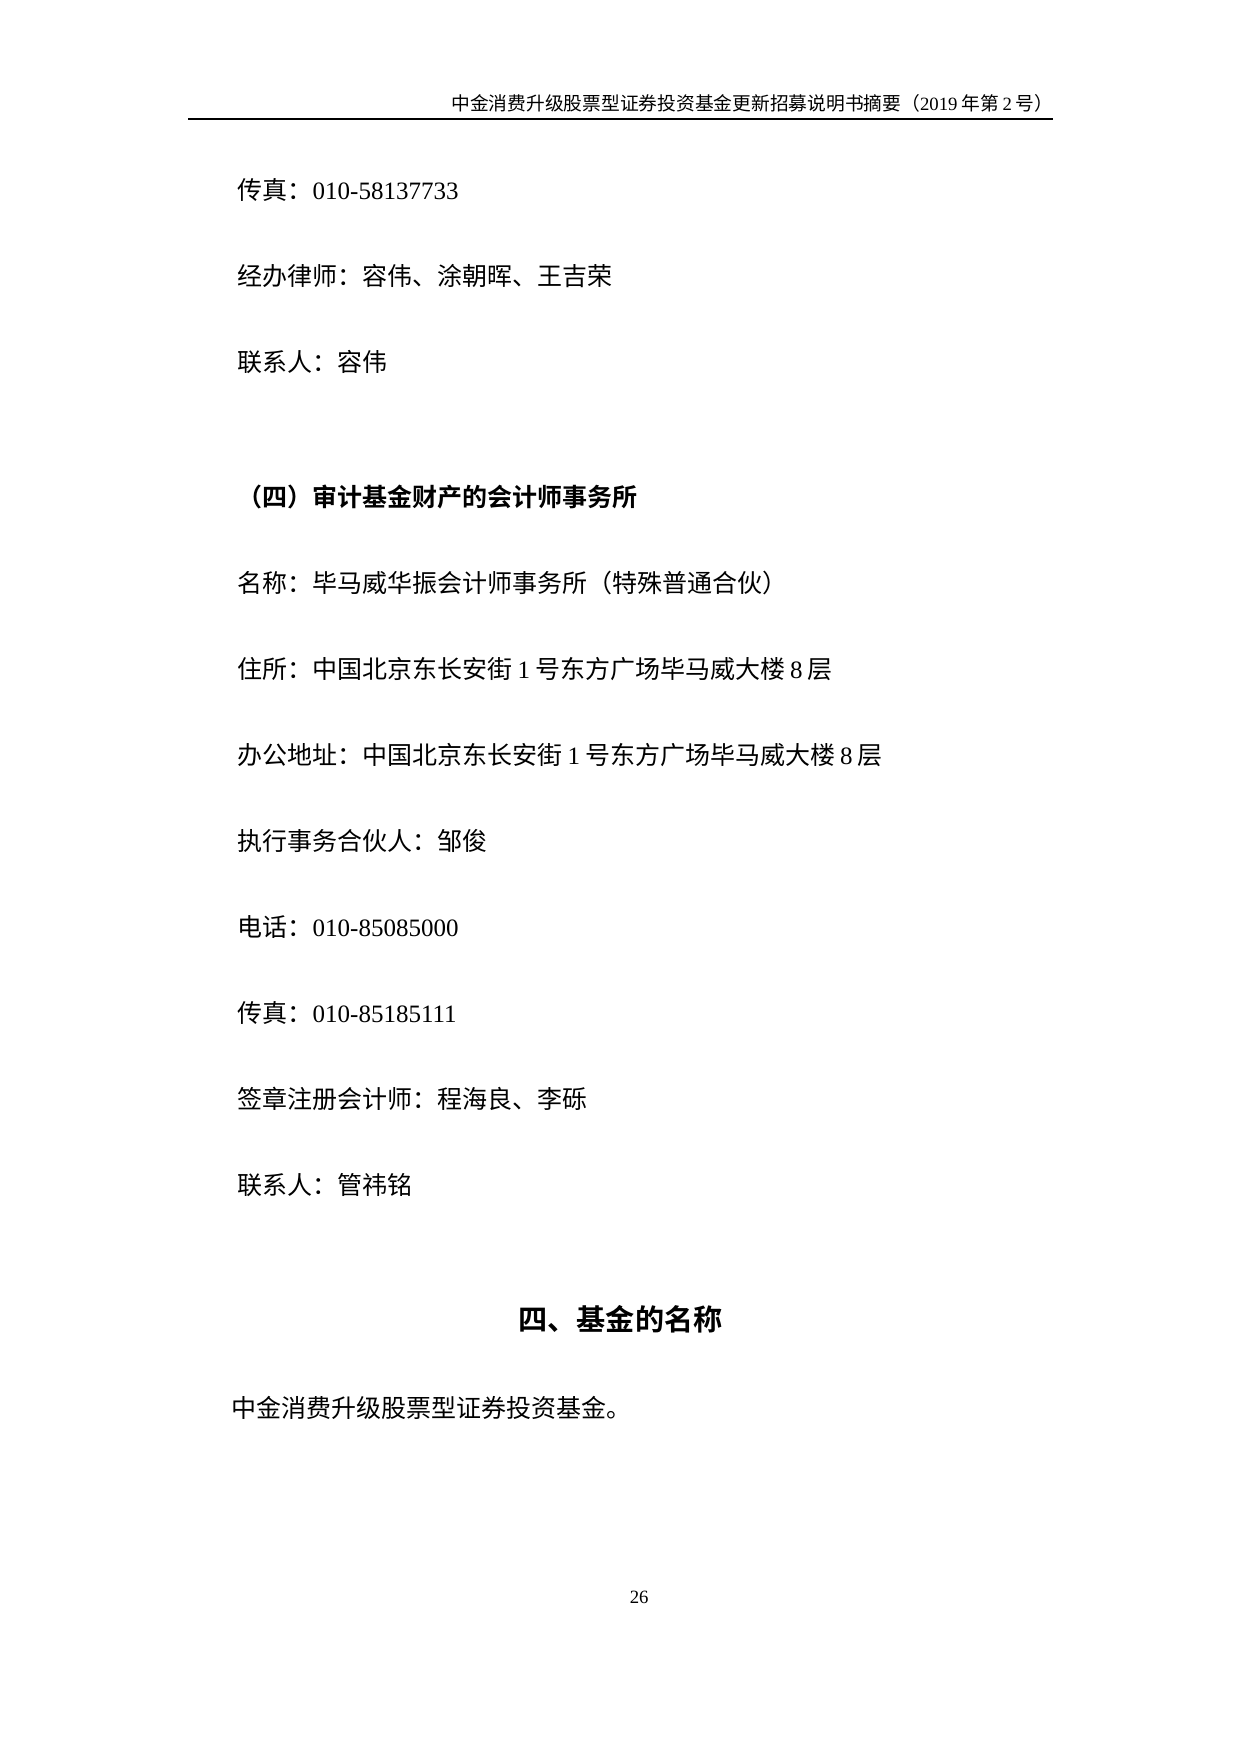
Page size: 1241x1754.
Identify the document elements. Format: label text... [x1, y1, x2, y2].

text 联系人：管祎铭 [187, 1150, 1053, 1218]
text 住所：中国北京东长安街1号东方广场毕马威大楼8层 [187, 633, 1053, 701]
text 传真：010-58137733 [187, 155, 1053, 223]
subtitle （四）审计基金财产的会计师事务所 [187, 461, 1053, 529]
text 中金消费升级股票型证券投资基金。 [187, 1373, 1053, 1441]
subtitle 四、基金的名称 [187, 1284, 1053, 1352]
text 办公地址：中国北京东长安街1号东方广场毕马威大楼8层 [187, 719, 1053, 787]
text 联系人：容伟 [187, 327, 1053, 395]
text 电话：010-85085000 [187, 892, 1053, 959]
text 经办律师：容伟、涂朝晖、王吉荣 [187, 241, 1053, 309]
text 签章注册会计师：程海良、李砾 [187, 1064, 1053, 1132]
text 执行事务合伙人：邹俊 [187, 806, 1053, 873]
text 传真：010-85185111 [187, 978, 1053, 1046]
text 名称：毕马威华振会计师事务所（特殊普通合伙） [187, 547, 1053, 615]
